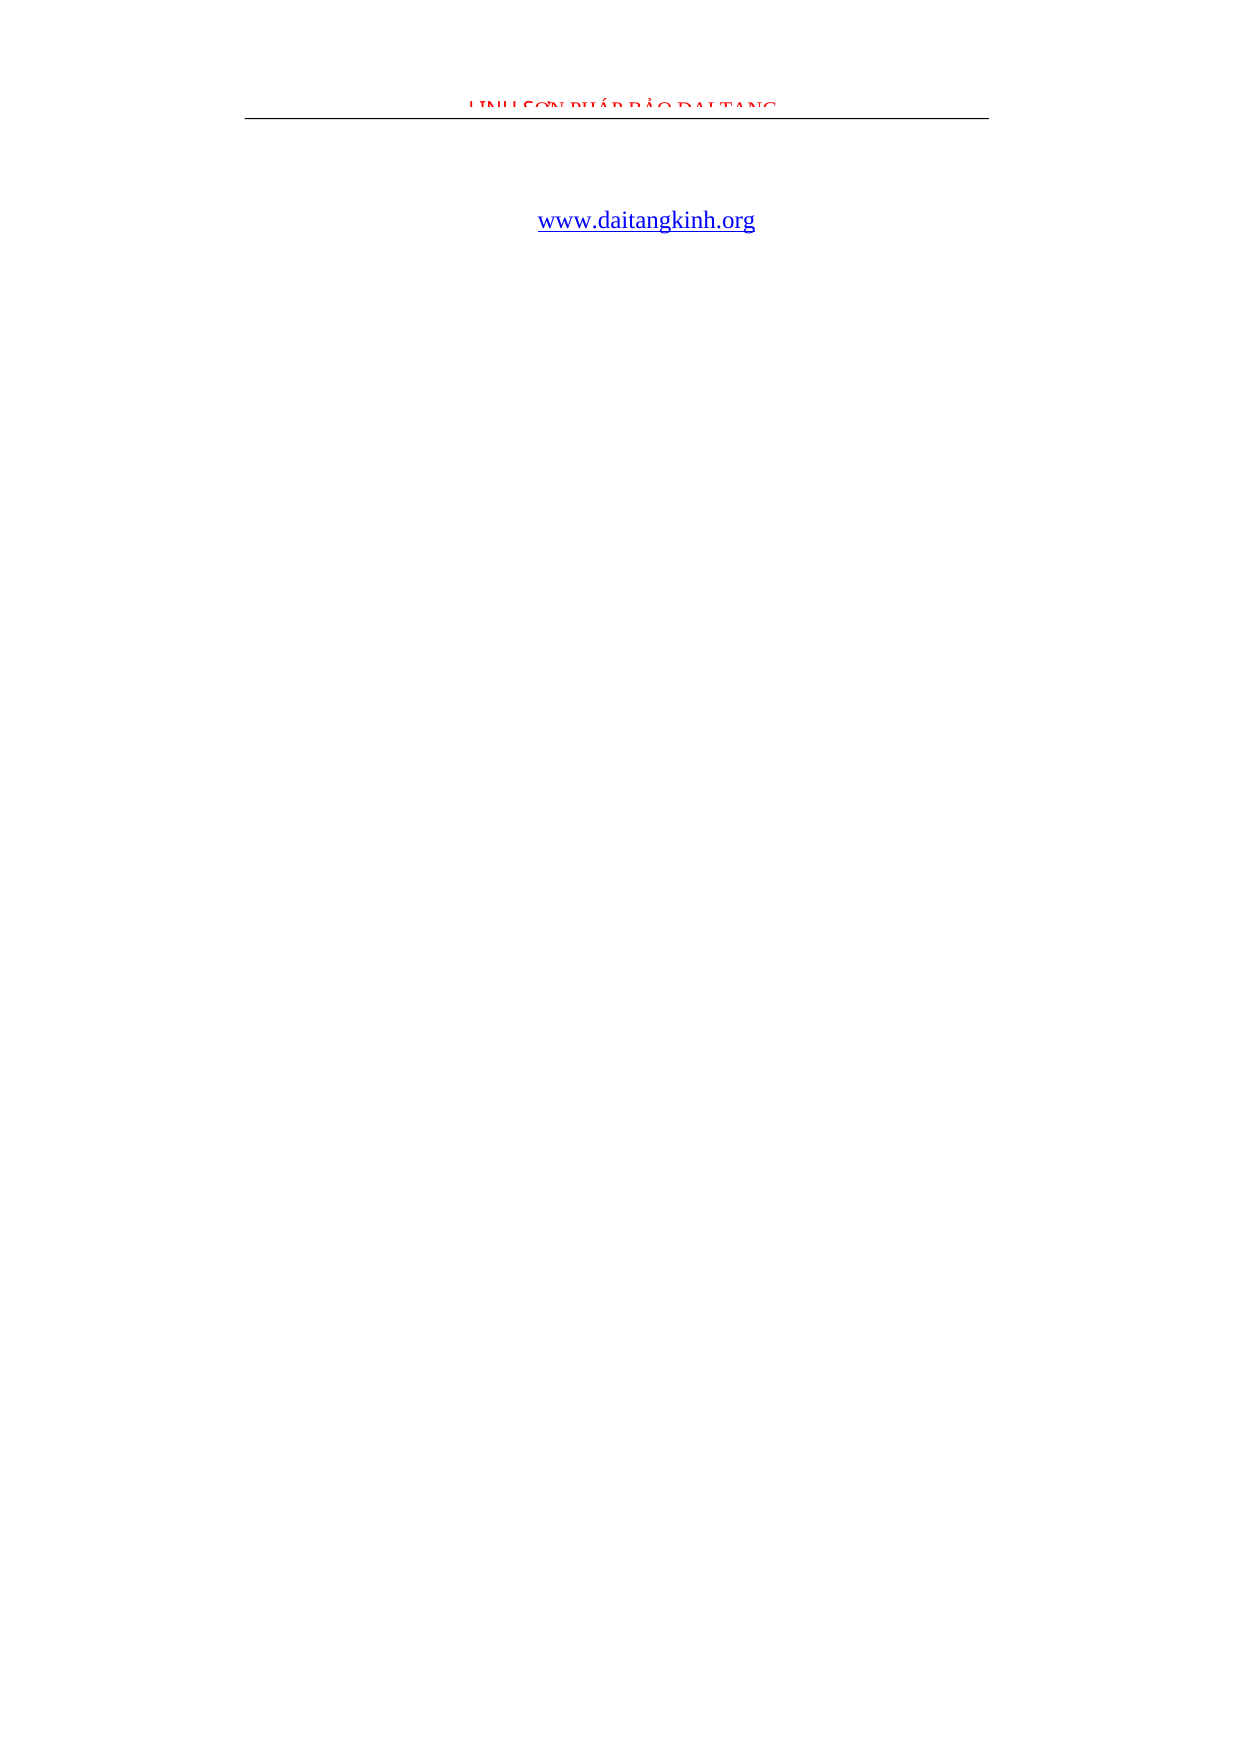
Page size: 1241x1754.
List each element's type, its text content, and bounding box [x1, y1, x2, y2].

text www.daitangkinh.org [282, 206, 1011, 234]
